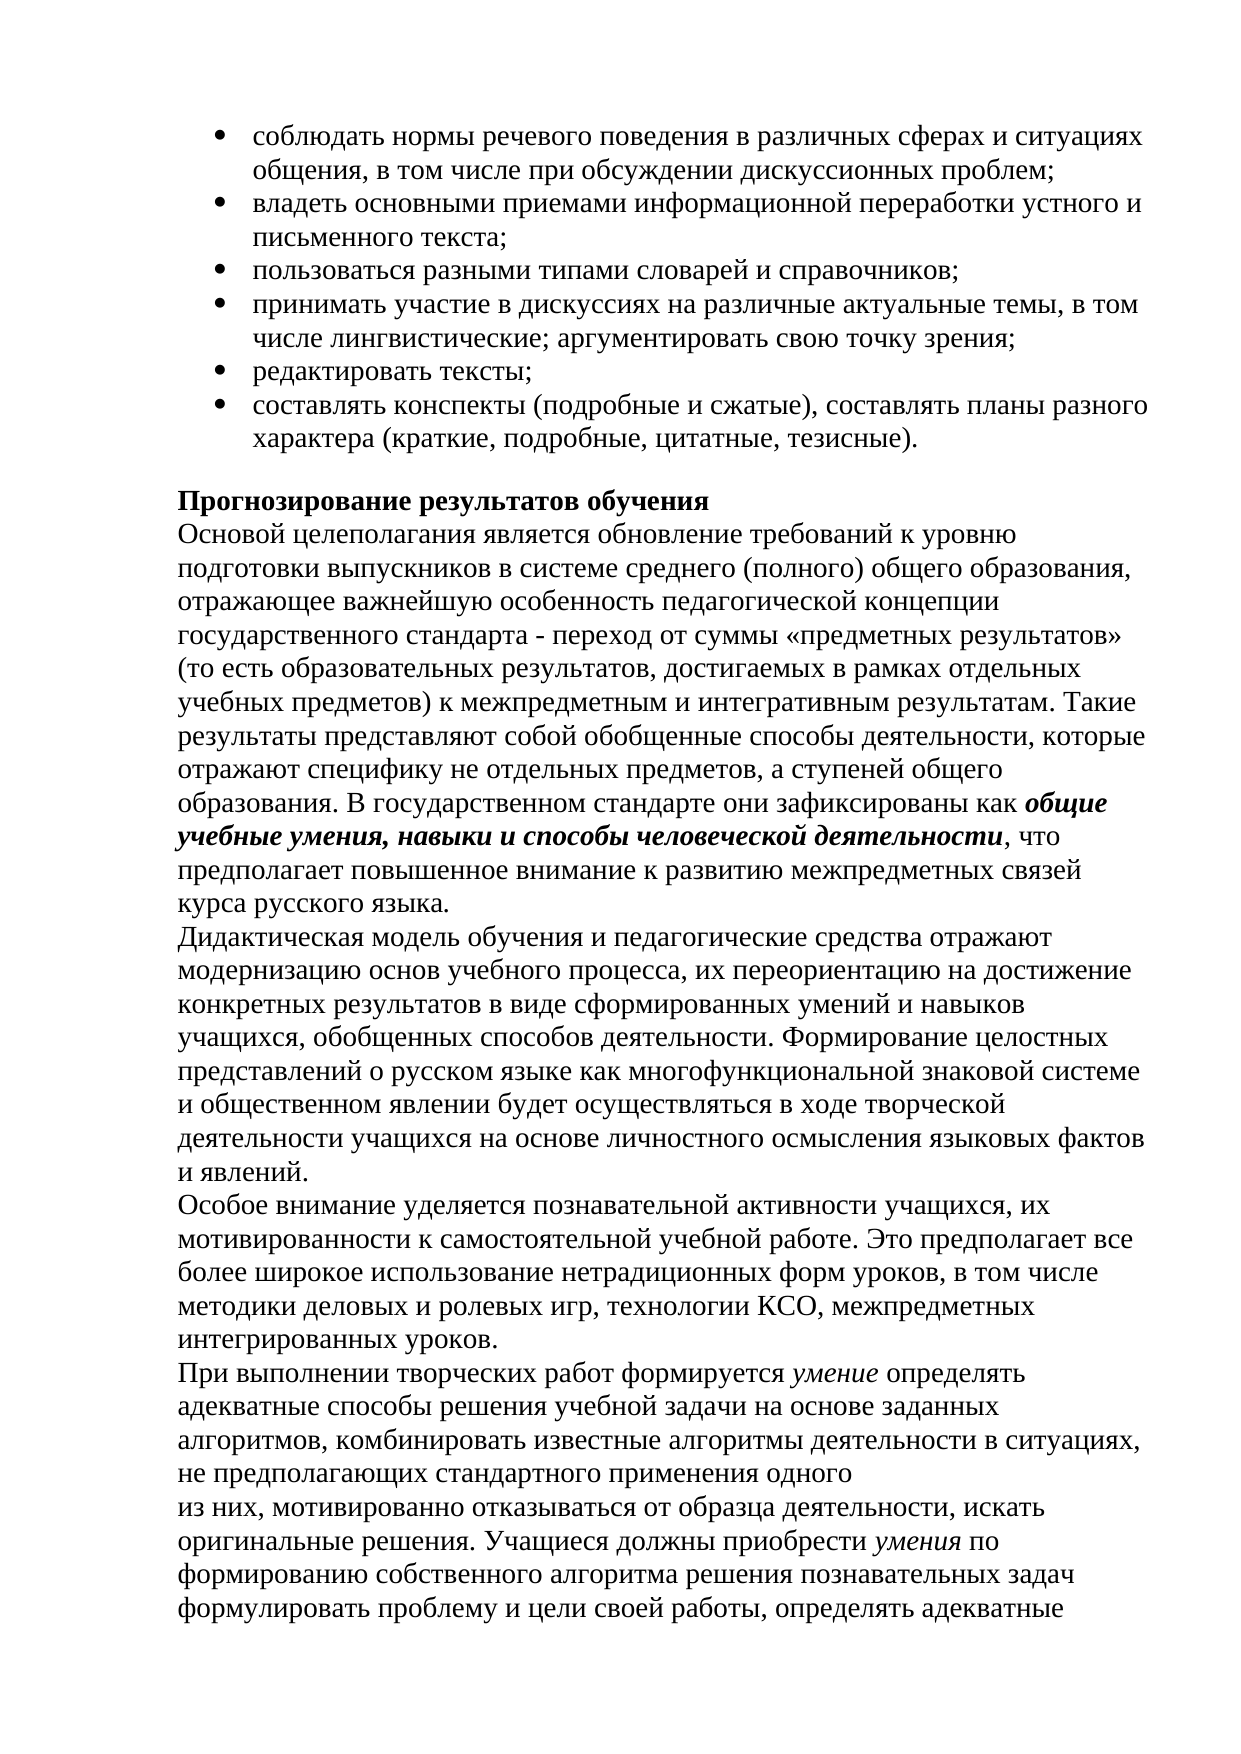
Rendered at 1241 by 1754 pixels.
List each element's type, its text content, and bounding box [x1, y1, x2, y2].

list принимать участие в дискуссиях на различные актуальные темы, в том числе лингвистические; аргументировать свою точку зрения; [215, 286, 1152, 353]
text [177, 1489, 1152, 1623]
text При выполнении творческих работ формируется умение определять адекватные способы решения учебной задачи на основе заданных алгоритмов, комбинировать известные алгоритмы деятельности в ситуациях, не предполагающих стандартного применения одного [177, 1355, 1152, 1489]
text Прогнозирование результатов обучения [177, 483, 1152, 516]
list владеть основными приемами информационной переработки устного и письменного текста; [215, 185, 1152, 252]
list соблюдать нормы речевого поведения в различных сферах и ситуациях общения, в том числе при обсуждении дискуссионных проблем; [215, 118, 1152, 185]
list редактировать тексты; [215, 353, 1152, 387]
list составлять конспекты (подробные и сжатые), составлять планы разного характера (краткие, подробные, цитатные, тезисные). [215, 387, 1152, 454]
list пользоваться разными типами словарей и справочников; [215, 252, 1152, 286]
text Дидактическая модель обучения и педагогические средства отражают модернизацию основ учебного процесса, их переориентацию на достижение конкретных результатов в виде сформированных умений и навыков учащихся, обобщенных способов деятельности. Формирование целостных представлений о русском языке как многофункциональной знаковой системе и общественном явлении будет осуществляться в ходе творческой деятельности учащихся на основе личностного осмысления языковых фактов и явлений. [177, 919, 1152, 1187]
text Основой целеполагания является обновление требований к уровню подготовки выпускников в системе среднего (полного) общего образования, отражающее важнейшую особенность педагогической концепции государственного стандарта - переход от суммы «предметных результатов» (то есть образовательных результатов, достигаемых в рамках отдельных учебных предметов) к межпредметным и интегративным результатам. Такие результаты представляют собой обобщенные способы деятельности, которые отражают специфику не отдельных предметов, а ступеней общего образования. В государственном стандарте они зафиксированы как общие учебные умения, навыки и способы человеческой деятельности, что предполагает повышенное внимание к развитию межпредметных связей курса русского языка. [177, 516, 1152, 919]
text Особое внимание уделяется познавательной активности учащихся, их мотивированности к самостоятельной учебной работе. Это предполагает все более широкое использование нетрадиционных форм уроков, в том числе методики деловых и ролевых игр, технологии КСО, межпредметных интегрированных уроков. [177, 1187, 1152, 1355]
